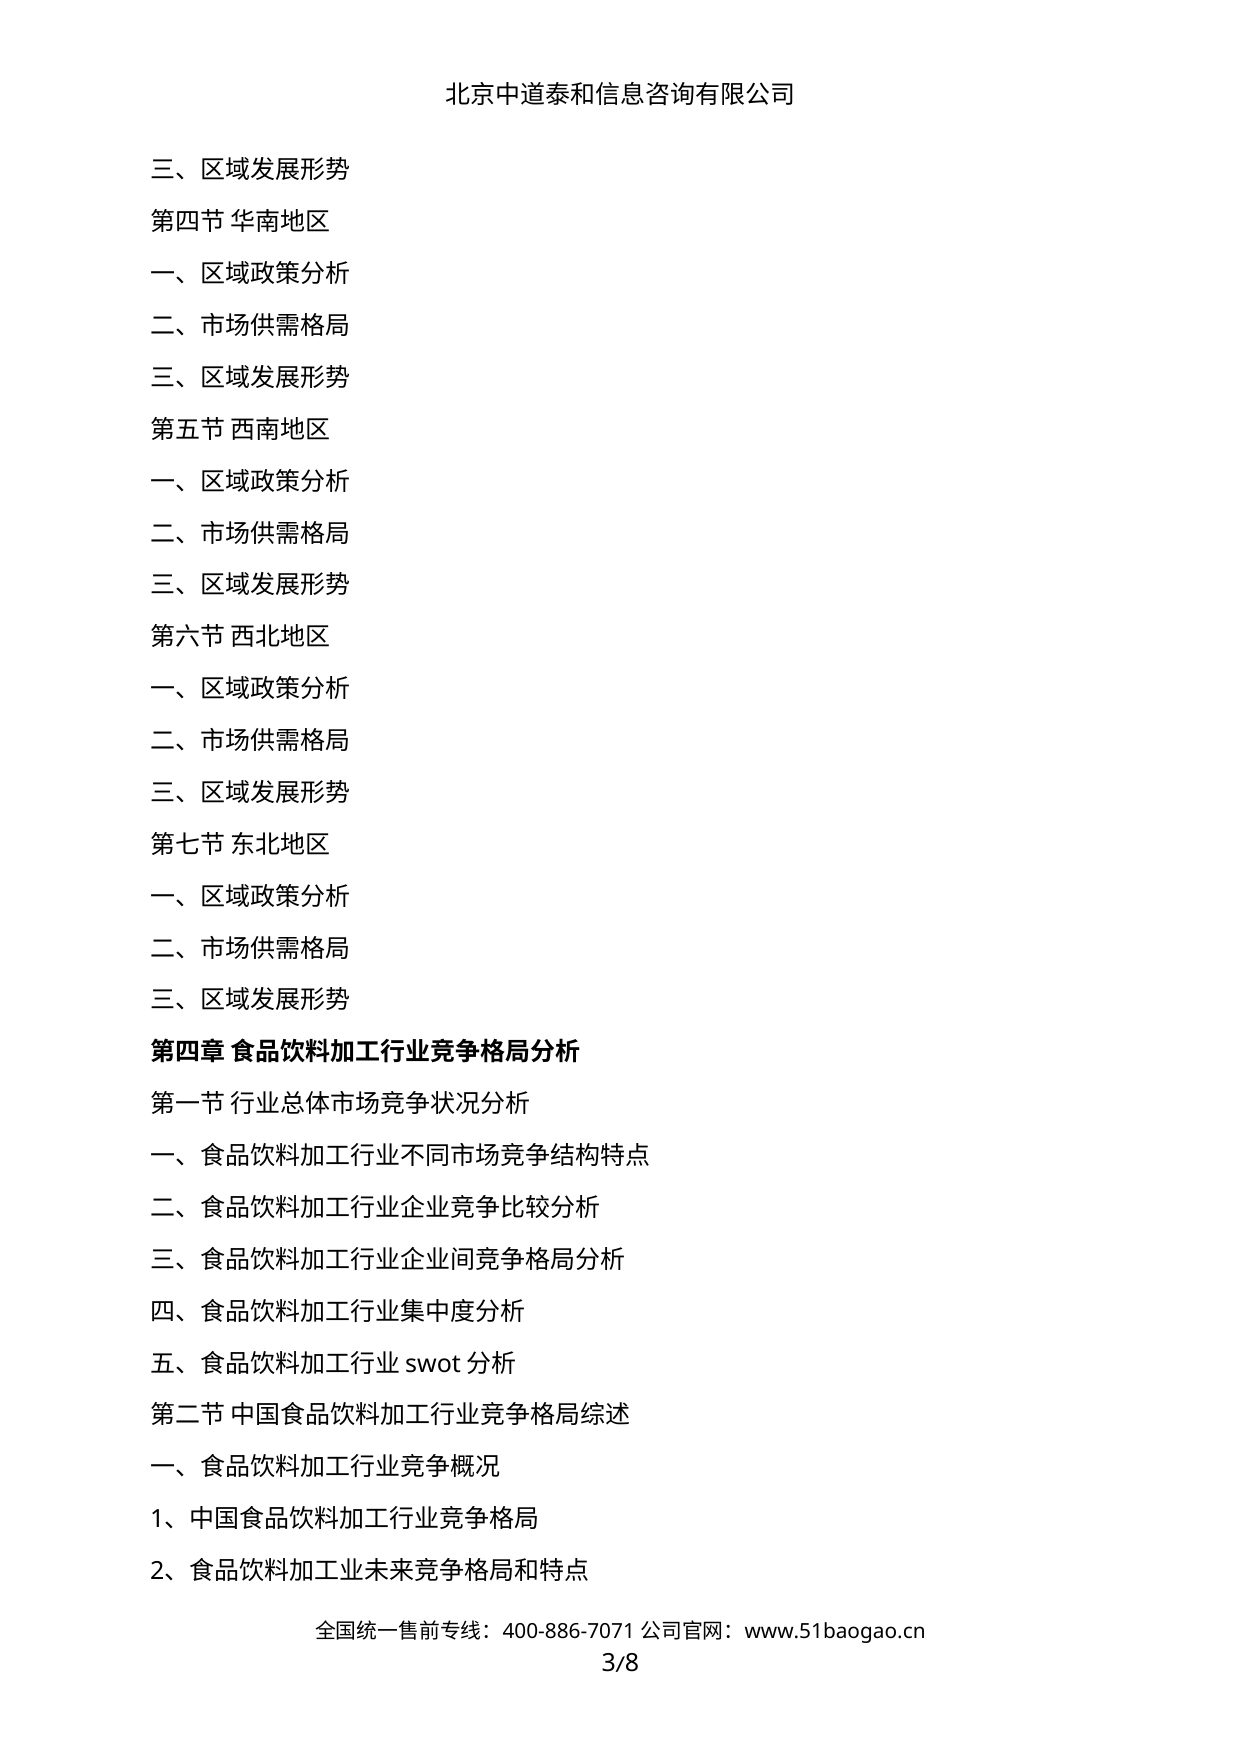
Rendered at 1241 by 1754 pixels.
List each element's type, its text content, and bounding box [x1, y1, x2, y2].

text 第五节 西南地区 [150, 409, 1090, 446]
text 二、食品饮料加工行业企业竞争比较分析 [150, 1187, 1090, 1224]
text 二、市场供需格局 [150, 928, 1090, 964]
text 一、区域政策分析 [150, 876, 1090, 912]
text 一、食品饮料加工行业不同市场竞争结构特点 [150, 1136, 1090, 1172]
text 三、食品饮料加工行业企业间竞争格局分析 [150, 1239, 1090, 1276]
text 第四节 华南地区 [150, 202, 1090, 238]
text 第六节 西北地区 [150, 617, 1090, 653]
text 一、食品饮料加工行业竞争概况 [150, 1447, 1090, 1483]
text 三、区域发展形势 [150, 357, 1090, 394]
text 1、中国食品饮料加工行业竞争格局 [150, 1499, 1090, 1535]
text 2、食品饮料加工业未来竞争格局和特点 [150, 1551, 1090, 1587]
text 一、区域政策分析 [150, 669, 1090, 705]
text 一、区域政策分析 [150, 254, 1090, 290]
text 五、食品饮料加工行业swot分析 [150, 1343, 1090, 1379]
text 第七节 东北地区 [150, 824, 1090, 861]
text 三、区域发展形势 [150, 565, 1090, 601]
text 一、区域政策分析 [150, 461, 1090, 497]
text 二、市场供需格局 [150, 513, 1090, 549]
text 二、市场供需格局 [150, 306, 1090, 342]
text 第二节 中国食品饮料加工行业竞争格局综述 [150, 1395, 1090, 1431]
text 三、区域发展形势 [150, 150, 1090, 186]
text 三、区域发展形势 [150, 980, 1090, 1016]
text 三、区域发展形势 [150, 772, 1090, 809]
text 四、食品饮料加工行业集中度分析 [150, 1291, 1090, 1327]
text 二、市场供需格局 [150, 721, 1090, 757]
text 第一节 行业总体市场竞争状况分析 [150, 1084, 1090, 1120]
text 第四章 食品饮料加工行业竞争格局分析 [150, 1032, 1090, 1068]
